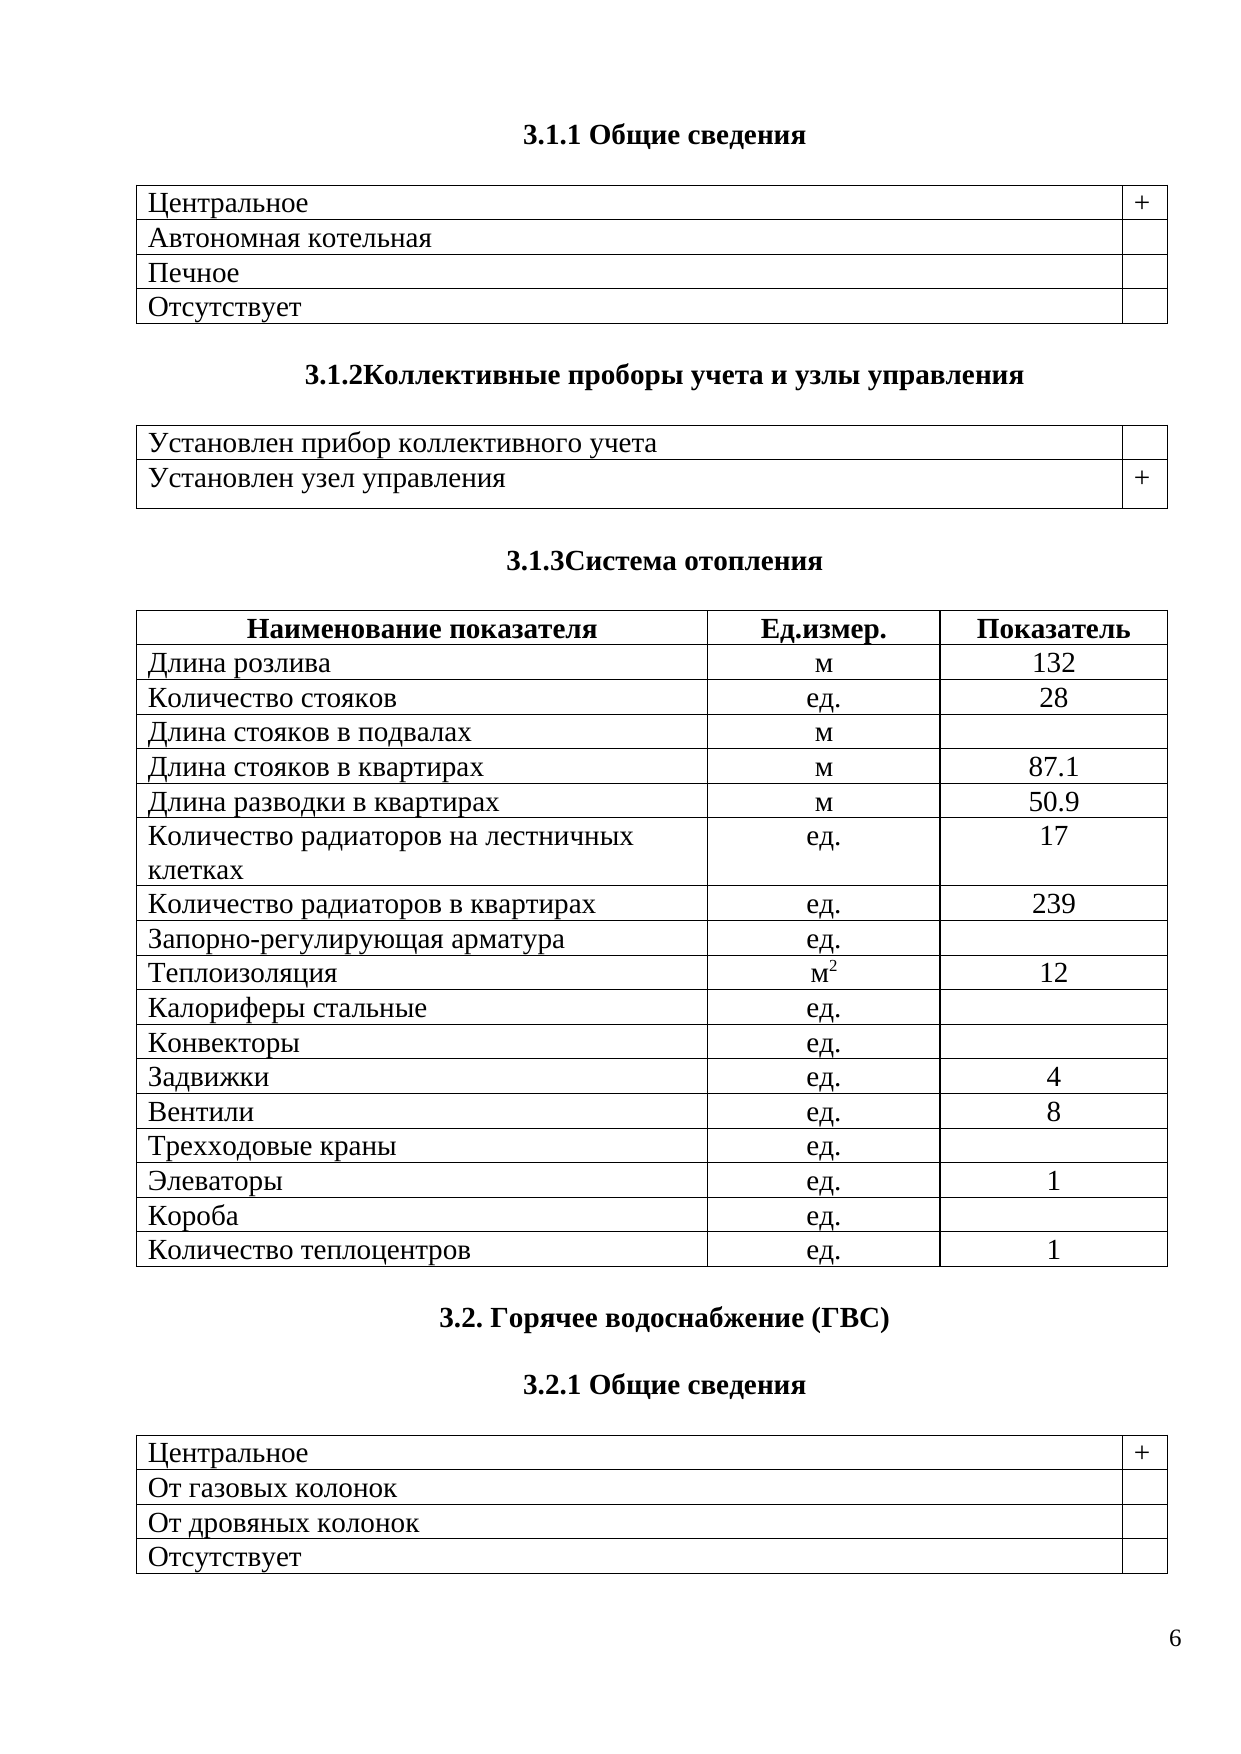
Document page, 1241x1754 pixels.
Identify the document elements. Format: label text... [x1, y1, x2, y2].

table_cell 50.9 [941, 784, 1167, 817]
table_cell  [1123, 1505, 1167, 1538]
table_cell Конвекторы [137, 1025, 707, 1058]
table_cell Элеваторы [137, 1163, 707, 1197]
table_cell ед. [708, 1198, 939, 1231]
table_cell ед. [708, 886, 939, 920]
table_cell 4 [941, 1059, 1167, 1093]
table_cell Теплоизоляция [137, 956, 707, 989]
table_cell 239 [941, 886, 1167, 920]
table_cell Трехходовые краны [137, 1129, 707, 1162]
table_cell Длина розлива [137, 645, 707, 679]
table_cell 17 [941, 818, 1167, 885]
table_cell Вентили [137, 1094, 707, 1127]
table_cell Длина стояков в квартирах [137, 749, 707, 783]
table_cell Калориферы стальные [137, 990, 707, 1024]
table_cell ед. [708, 1059, 939, 1093]
table_header  [1123, 426, 1167, 459]
text 3.1.3Система отопления [148, 543, 1181, 576]
table_cell Количество радиаторов на лестничных клетках [137, 818, 707, 885]
table_cell ед. [708, 1232, 939, 1266]
table_cell ед. [708, 1025, 939, 1058]
table_cell 132 [941, 645, 1167, 679]
table_cell ед. [708, 1129, 939, 1162]
table_cell м [708, 715, 939, 748]
table_cell [941, 1025, 1167, 1058]
table_cell м2 [708, 956, 939, 989]
table_cell Короба [137, 1198, 707, 1231]
table_cell [941, 990, 1167, 1024]
table_cell Длина разводки в квартирах [137, 784, 707, 817]
table_cell  [1123, 1470, 1167, 1504]
table_cell Печное [137, 255, 1122, 288]
table_cell 1 [941, 1163, 1167, 1197]
table_cell [941, 715, 1167, 748]
table_cell Количество стояков [137, 680, 707, 713]
table_header + [1123, 1436, 1167, 1469]
table_cell От газовых колонок [137, 1470, 1122, 1504]
table_cell Количество теплоцентров [137, 1232, 707, 1266]
table_cell м [708, 784, 939, 817]
table_cell ед. [708, 921, 939, 954]
table_cell Запорно-регулирующая арматура [137, 921, 707, 954]
table_cell ед. [708, 1163, 939, 1197]
table_cell ед. [708, 818, 939, 885]
table_header Установлен прибор коллективного учета [137, 426, 1122, 459]
table_header Центральное [137, 186, 1122, 219]
table_cell ед. [708, 990, 939, 1024]
table_cell ед. [708, 1094, 939, 1127]
table_cell + [1123, 460, 1167, 508]
table_cell Отсутствует [137, 289, 1122, 323]
table_cell Задвижки [137, 1059, 707, 1093]
table_header Ед.измер. [708, 611, 939, 644]
table_header Наименование показателя [137, 611, 707, 644]
table_cell Отсутствует [137, 1539, 1122, 1573]
table_cell 12 [941, 956, 1167, 989]
table_header Показатель [941, 611, 1167, 644]
table_cell Количество радиаторов в квартирах [137, 886, 707, 920]
table_cell [941, 1198, 1167, 1231]
table_cell Установлен узел управления [137, 460, 1122, 508]
table_header Центральное [137, 1436, 1122, 1469]
table_cell [941, 921, 1167, 954]
table_cell  [1123, 255, 1167, 288]
table_cell От дровяных колонок [137, 1505, 1122, 1538]
table_header + [1123, 186, 1167, 219]
table_cell Длина стояков в подвалах [137, 715, 707, 748]
table_cell 28 [941, 680, 1167, 713]
table_cell м [708, 749, 939, 783]
text 3.1.2Коллективные проборы учета и узлы управления [148, 357, 1181, 391]
table_cell  [1123, 220, 1167, 254]
table_cell  [1123, 289, 1167, 323]
text 3.2. Горячее водоснабжение (ГВС) [148, 1300, 1181, 1334]
table_cell 1 [941, 1232, 1167, 1266]
table_cell 87.1 [941, 749, 1167, 783]
table_cell [941, 1129, 1167, 1162]
table_cell Автономная котельная [137, 220, 1122, 254]
table_cell 8 [941, 1094, 1167, 1127]
text 3.1.1 Общие сведения [148, 117, 1181, 151]
table_cell м [708, 645, 939, 679]
table_cell ед. [708, 680, 939, 713]
text 3.2.1 Общие сведения [148, 1367, 1181, 1401]
table_cell  [1123, 1539, 1167, 1573]
